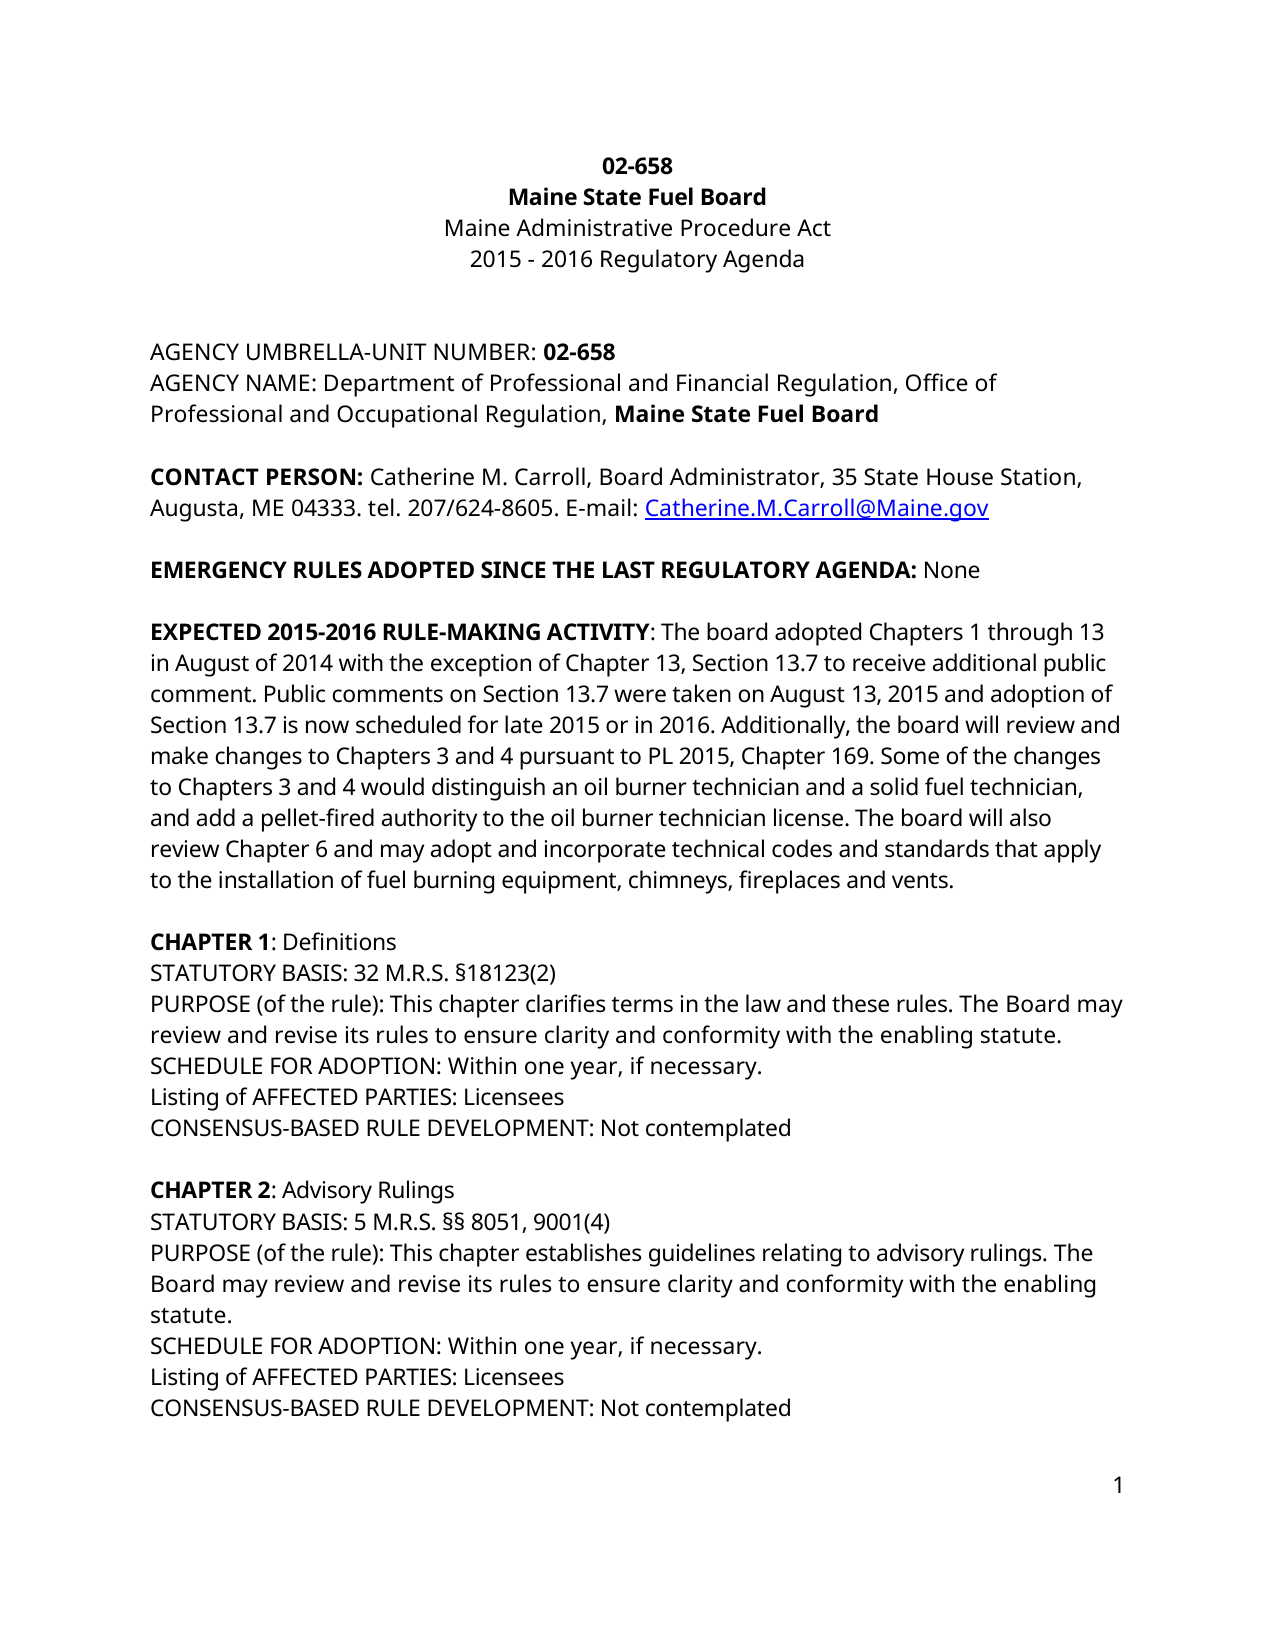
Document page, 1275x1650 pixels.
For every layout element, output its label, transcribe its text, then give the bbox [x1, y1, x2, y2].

text Maine State Fuel Board [150, 181, 1125, 212]
text Listing of AFFECTED PARTIES: Licensees [150, 1361, 1125, 1392]
text PURPOSE (of the rule): This chapter clarifies terms in the law and these rules. The Board may review and revise its rules to ensure clarity and conformity with the enabling statute. [150, 988, 1125, 1050]
text PURPOSE (of the rule): This chapter establishes guidelines relating to advisory rulings. The Board may review and revise its rules to ensure clarity and conformity with the enabling statute. [150, 1236, 1125, 1329]
text SCHEDULE FOR ADOPTION: Within one year, if necessary. [150, 1050, 1125, 1081]
text STATUTORY BASIS: 5 M.R.S. §§ 8051, 9001(4) [150, 1205, 1125, 1236]
text Maine Administrative Procedure Act [150, 212, 1125, 243]
text EMERGENCY RULES ADOPTED SINCE THE LAST REGULATORY AGENDA: None [150, 553, 1125, 584]
text STATUTORY BASIS: 32 M.R.S. §18123(2) [150, 957, 1125, 988]
text 2015 - 2016 Regulatory Agenda [150, 243, 1125, 274]
text AGENCY NAME: Department of Professional and Financial Regulation, Office of Professional and Occupational Regulation, Maine State Fuel Board [150, 367, 1125, 429]
text CONTACT PERSON: Catherine M. Carroll, Board Administrator, 35 State House Station, Augusta, ME 04333. tel. 207/624-8605. E-mail: Catherine.M.Carroll@Maine.gov [150, 460, 1153, 522]
text CONSENSUS-BASED RULE DEVELOPMENT: Not contemplated [150, 1392, 1144, 1423]
text AGENCY UMBRELLA-UNIT NUMBER: 02-658 [150, 336, 1125, 367]
text CONSENSUS-BASED RULE DEVELOPMENT: Not contemplated [150, 1112, 1144, 1143]
text SCHEDULE FOR ADOPTION: Within one year, if necessary. [150, 1329, 1125, 1361]
text 02-658 [150, 150, 1125, 181]
text Listing of AFFECTED PARTIES: Licensees [150, 1081, 1125, 1112]
text CHAPTER 1: Definitions [150, 926, 1125, 957]
text CHAPTER 2: Advisory Rulings [150, 1174, 1125, 1205]
text EXPECTED 2015-2016 RULE-MAKING ACTIVITY: The board adopted Chapters 1 through 13 in August of 2014 with the exception of Chapter 13, Section 13.7 to receive additional public comment. Public comments on Section 13.7 were taken on August 13, 2015 and adoption of Section 13.7 is now scheduled for late 2015 or in 2016. Additionally, the board will review and make changes to Chapters 3 and 4 pursuant to PL 2015, Chapter 169. Some of the changes to Chapters 3 and 4 would distinguish an oil burner technician and a solid fuel technician, and add a pellet-fired authority to the oil burner technician license. The board will also review Chapter 6 and may adopt and incorporate technical codes and standards that apply to the installation of fuel burning equipment, chimneys, fireplaces and vents. [150, 616, 1125, 895]
